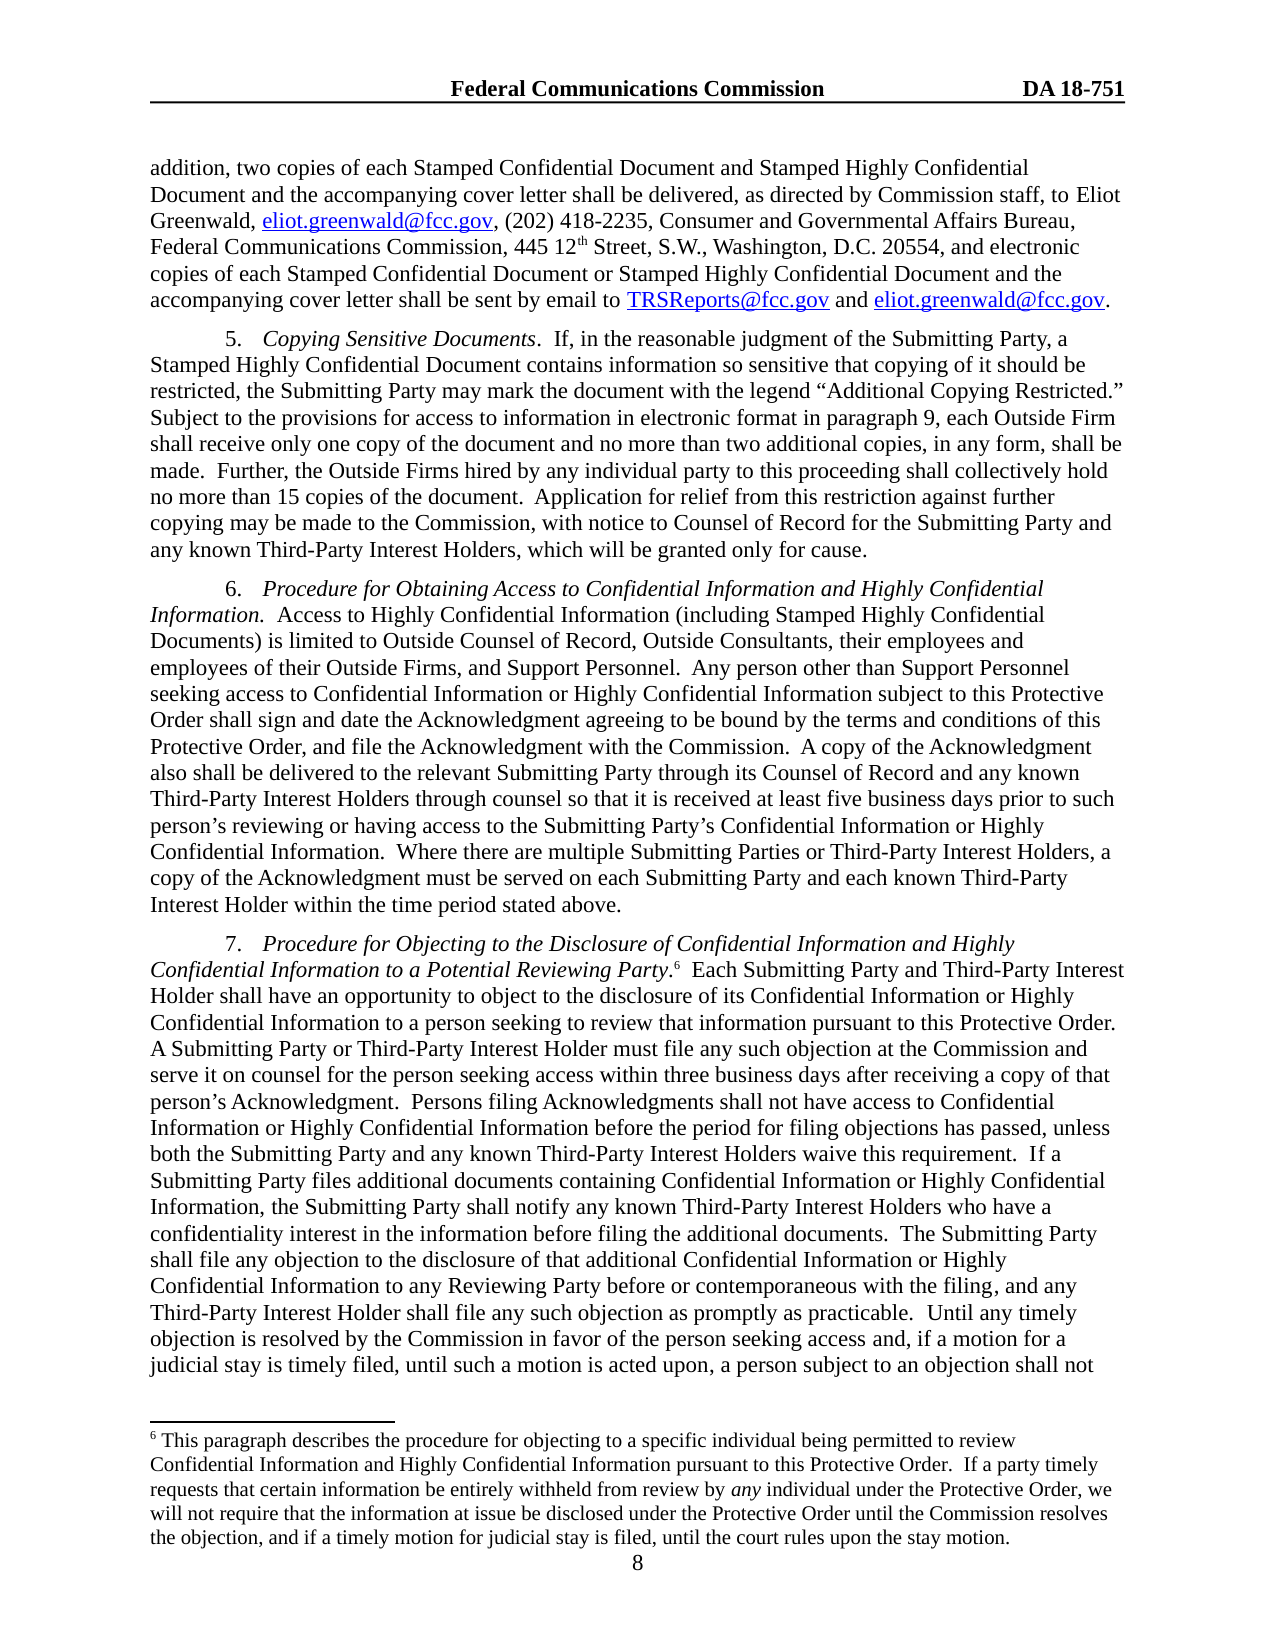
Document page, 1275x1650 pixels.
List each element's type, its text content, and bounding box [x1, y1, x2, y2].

list Procedure for Obtaining Access to Confidential Information and Highly Confidential Information. Access to Highly Confidential Information (including Stamped Highly Confidential Documents) is limited to Outside Counsel of Record, Outside Consultants, their employees and employees of their Outside Firms, and Support Personnel. Any person other than Support Personnel seeking access to Confidential Information or Highly Confidential Information subject to this Protective Order shall sign and date the Acknowledgment agreeing to be bound by the terms and conditions of this Protective Order, and file the Acknowledgment with the Commission. A copy of the Acknowledgment also shall be delivered to the relevant Submitting Party through its Counsel of Record and any known Third-Party Interest Holders through counsel so that it is received at least five business days prior to such person’s reviewing or having access to the Submitting Party’s Confidential Information or Highly Confidential Information. Where there are multiple Submitting Parties or Third-Party Interest Holders, a copy of the Acknowledgment must be served on each Submitting Party and each known Third-Party Interest Holder within the time period stated above. [150, 574, 1125, 917]
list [150, 930, 1125, 1378]
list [150, 154, 1125, 312]
list Copying Sensitive Documents. If, in the reasonable judgment of the Submitting Party, a Stamped Highly Confidential Document contains information so sensitive that copying of it should be restricted, the Submitting Party may mark the document with the legend “Additional Copying Restricted.” Subject to the provisions for access to information in electronic format in paragraph 9, each Outside Firm shall receive only one copy of the document and no more than two additional copies, in any form, shall be made. Further, the Outside Firms hired by any individual party to this proceeding shall collectively hold no more than 15 copies of the document. Application for relief from this restriction against further copying may be made to the Commission, with notice to Counsel of Record for the Submitting Party and any known Third-Party Interest Holders, which will be granted only for cause. [150, 325, 1125, 562]
